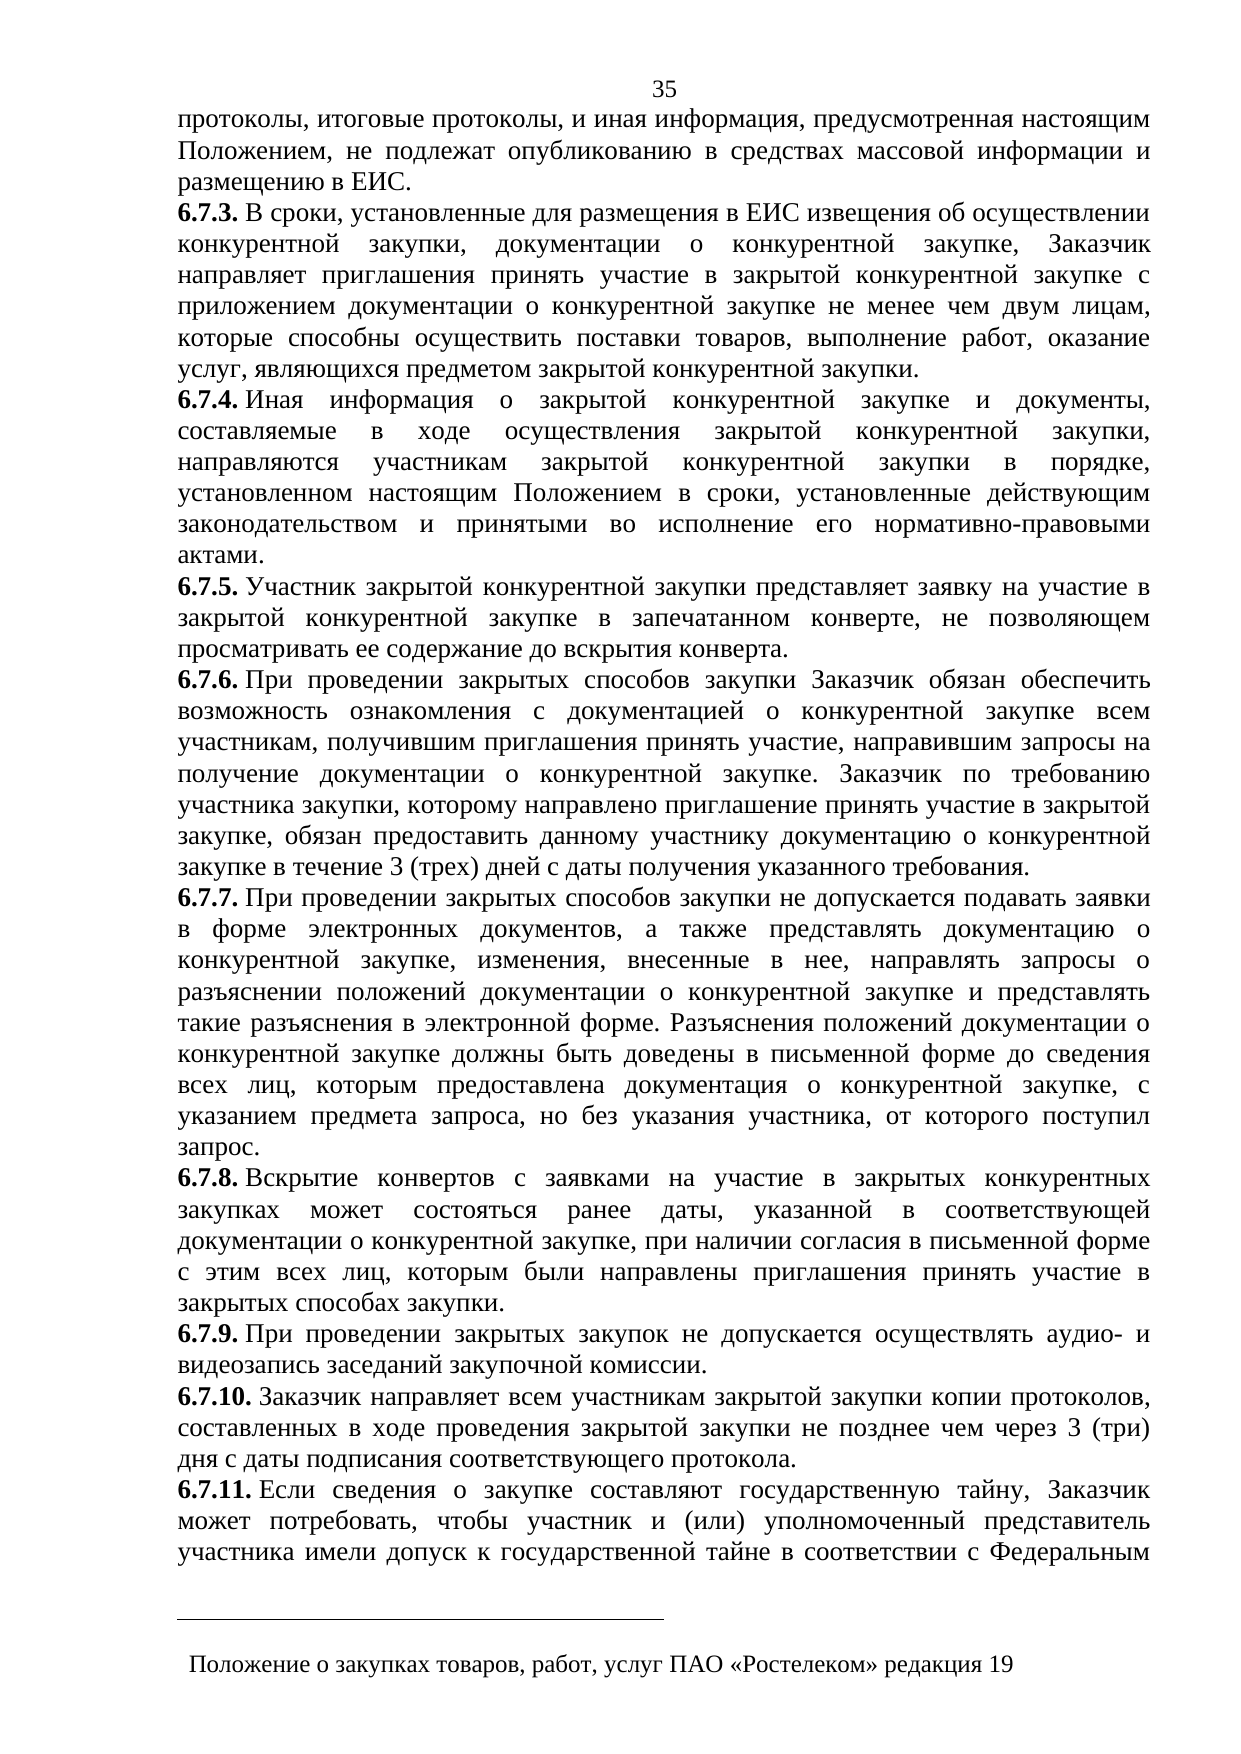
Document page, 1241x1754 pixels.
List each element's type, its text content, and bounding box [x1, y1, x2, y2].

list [177, 103, 1152, 196]
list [177, 1473, 1152, 1566]
list При проведении закрытых способов закупки не допускается подавать заявки в форме электронных документов, а также представлять документацию о конкурентной закупке, изменения, внесенные в нее, направлять запросы о разъяснении положений документации о конкурентной закупке и представлять такие разъяснения в электронной форме. Разъяснения положений документации о конкурентной закупке должны быть доведены в письменной форме до сведения всех лиц, которым предоставлена документация о конкурентной закупке, с указанием предмета запроса, но без указания участника, от которого поступил запрос. [177, 881, 1152, 1162]
list Вскрытие конвертов с заявками на участие в закрытых конкурентных закупках может состояться ранее даты, указанной в соответствующей документации о конкурентной закупке, при наличии согласия в письменной форме с этим всех лиц, которым были направлены приглашения принять участие в закрытых способах закупки. [177, 1162, 1152, 1317]
list Участник закрытой конкурентной закупки представляет заявку на участие в закрытой конкурентной закупке в запечатанном конверте, не позволяющем просматривать ее содержание до вскрытия конверта. [177, 570, 1152, 663]
list В сроки, установленные для размещения в ЕИС извещения об осуществлении конкурентной закупки, документации о конкурентной закупке, Заказчик направляет приглашения принять участие в закрытой конкурентной закупке с приложением документации о конкурентной закупке не менее чем двум лицам, которые способны осуществить поставки товаров, выполнение работ, оказание услуг, являющихся предметом закрытой конкурентной закупки. [177, 196, 1152, 383]
list При проведении закрытых закупок не допускается осуществлять аудио- и видеозапись заседаний закупочной комиссии. [177, 1317, 1152, 1379]
list Заказчик направляет всем участникам закрытой закупки копии протоколов, составленных в ходе проведения закрытой закупки не позднее чем через 3 (три) дня с даты подписания соответствующего протокола. [177, 1379, 1152, 1473]
list Иная информация о закрытой конкурентной закупке и документы, составляемые в ходе осуществления закрытой конкурентной закупки, направляются участникам закрытой конкурентной закупки в порядке, установленном настоящим Положением в сроки, установленные действующим законодательством и принятыми во исполнение его нормативно-правовыми актами. [177, 383, 1152, 570]
list При проведении закрытых способов закупки Заказчик обязан обеспечить возможность ознакомления с документацией о конкурентной закупке всем участникам, получившим приглашения принять участие, направившим запросы на получение документации о конкурентной закупке. Заказчик по требованию участника закупки, которому направлено приглашение принять участие в закрытой закупке, обязан предоставить данному участнику документацию о конкурентной закупке в течение 3 (трех) дней с даты получения указанного требования. [177, 663, 1152, 881]
